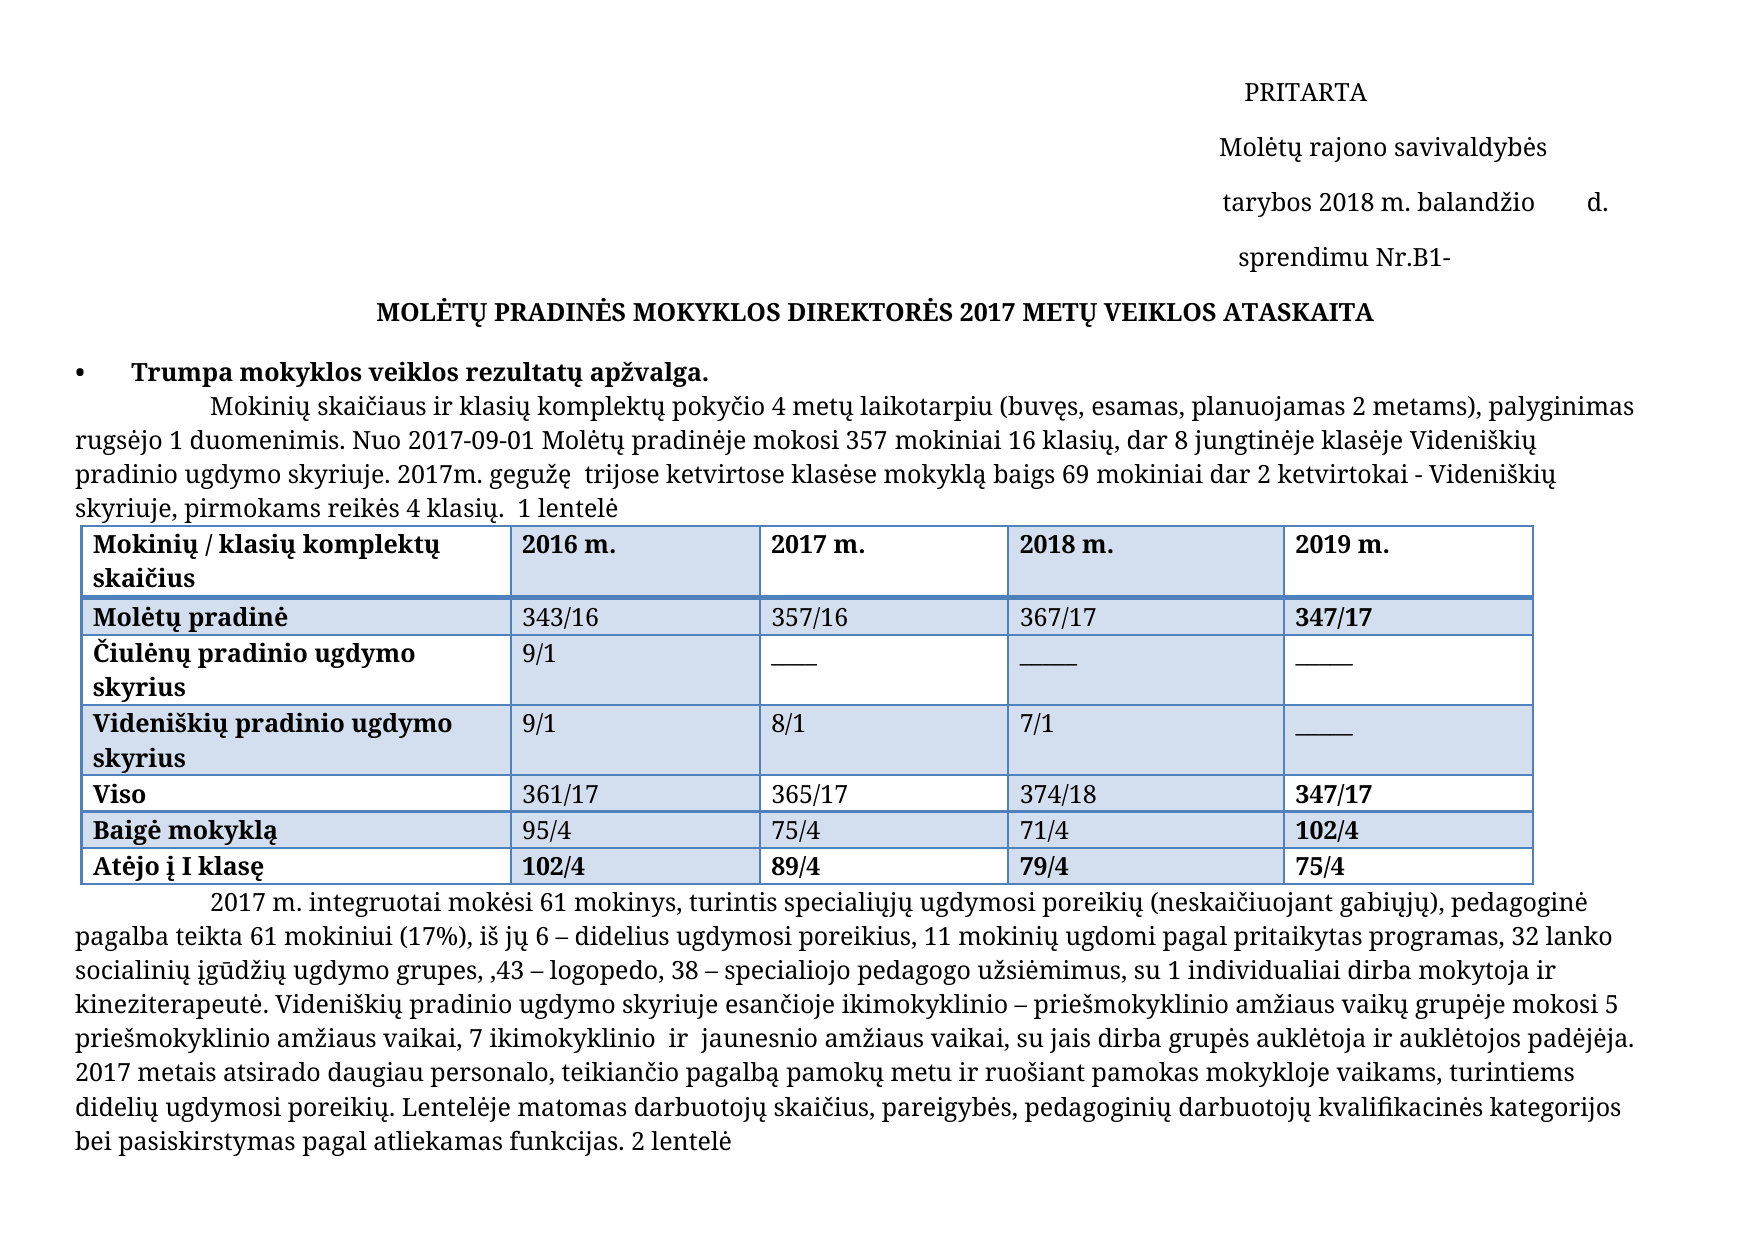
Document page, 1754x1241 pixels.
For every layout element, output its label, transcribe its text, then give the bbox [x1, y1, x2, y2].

table_cell 347/17 [1285, 600, 1532, 634]
text sprendimu Nr.B1- [75, 240, 1675, 274]
table_cell _____ [1285, 636, 1532, 704]
table_cell ____ [761, 636, 1007, 704]
table_cell 75/4 [1285, 849, 1532, 883]
table_cell Atėjo į I klasę [83, 849, 510, 883]
text 2017 m. integruotai mokėsi 61 mokinys, turintis specialiųjų ugdymosi poreikių (neskaičiuojant gabiųjų), pedagoginė pagalba teikta 61 mokiniui (17%), iš jų 6 – didelius ugdymosi poreikius, 11 mokinių ugdomi pagal pritaikytas programas, 32 lanko socialinių įgūdžių ugdymo grupes, ,43 – logopedo, 38 – specialiojo pedagogo užsiėmimus, su 1 individualiai dirba mokytoja ir kineziterapeutė. Videniškių pradinio ugdymo skyriuje esančioje ikimokyklinio – priešmokyklinio amžiaus vaikų grupėje mokosi 5 priešmokyklinio amžiaus vaikai, 7 ikimokyklinio ir jaunesnio amžiaus vaikai, su jais dirba grupės auklėtoja ir auklėtojos padėjėja. 2017 metais atsirado daugiau personalo, teikiančio pagalbą pamokų metu ir ruošiant pamokas mokykloje vaikams, turintiems didelių ugdymosi poreikių. Lentelėje matomas darbuotojų skaičius, pareigybės, pedagoginių darbuotojų kvalifikacinės kategorijos bei pasiskirstymas pagal atliekamas funkcijas. 2 lentelė [75, 885, 1639, 1157]
text PRITARTA [75, 75, 1675, 109]
table_cell 8/1 [761, 706, 1007, 774]
table_header 2019 m. [1285, 527, 1532, 595]
table_cell 357/16 [761, 600, 1007, 634]
table_cell 9/1 [512, 636, 759, 704]
table_cell 95/4 [512, 813, 759, 847]
table_cell Molėtų pradinė [83, 600, 510, 634]
table_cell 365/17 [761, 776, 1007, 810]
table_cell Viso [83, 776, 510, 810]
table_cell 75/4 [761, 813, 1007, 847]
text Molėtų rajono savivaldybės [75, 130, 1675, 164]
table_cell 343/16 [512, 600, 759, 634]
table_header 2017 m. [761, 527, 1007, 595]
table_header 2016 m. [512, 527, 759, 595]
table_cell 374/18 [1009, 776, 1283, 810]
table_cell 71/4 [1009, 813, 1283, 847]
table_cell 79/4 [1009, 849, 1283, 883]
list Trumpa mokyklos veiklos rezultatų apžvalga. [56, 354, 1639, 389]
table_cell Videniškių pradinio ugdymo skyrius [83, 706, 510, 774]
table_cell 102/4 [512, 849, 759, 883]
table_header Mokinių / klasių komplektų skaičius [83, 527, 510, 595]
table_cell Čiulėnų pradinio ugdymo skyrius [83, 636, 510, 704]
table_cell 361/17 [512, 776, 759, 810]
table_cell 367/17 [1009, 600, 1283, 634]
table_cell 347/17 [1285, 776, 1532, 810]
table_header 2018 m. [1009, 527, 1283, 595]
table_cell Baigė mokyklą [83, 813, 510, 847]
text Mokinių skaičiaus ir klasių komplektų pokyčio 4 metų laikotarpiu (buvęs, esamas, planuojamas 2 metams), palyginimas rugsėjo 1 duomenimis. Nuo 2017-09-01 Molėtų pradinėje mokosi 357 mokiniai 16 klasių, dar 8 jungtinėje klasėje Videniškių pradinio ugdymo skyriuje. 2017m. gegužę trijose ketvirtose klasėse mokyklą baigs 69 mokiniai dar 2 ketvirtokai - Videniškių skyriuje, pirmokams reikės 4 klasių. 1 lentelė [75, 389, 1639, 525]
table_cell _____ [1285, 706, 1532, 774]
text MOLĖTŲ PRADINĖS MOKYKLOS DIREKTORĖS 2017 METŲ VEIKLOS ATASKAITA [75, 294, 1675, 329]
table_cell 7/1 [1009, 706, 1283, 774]
table_cell 89/4 [761, 849, 1007, 883]
table_cell 102/4 [1285, 813, 1532, 847]
table_cell 9/1 [512, 706, 759, 774]
table_cell _____ [1009, 636, 1283, 704]
text tarybos 2018 m. balandžio d. [75, 185, 1675, 219]
